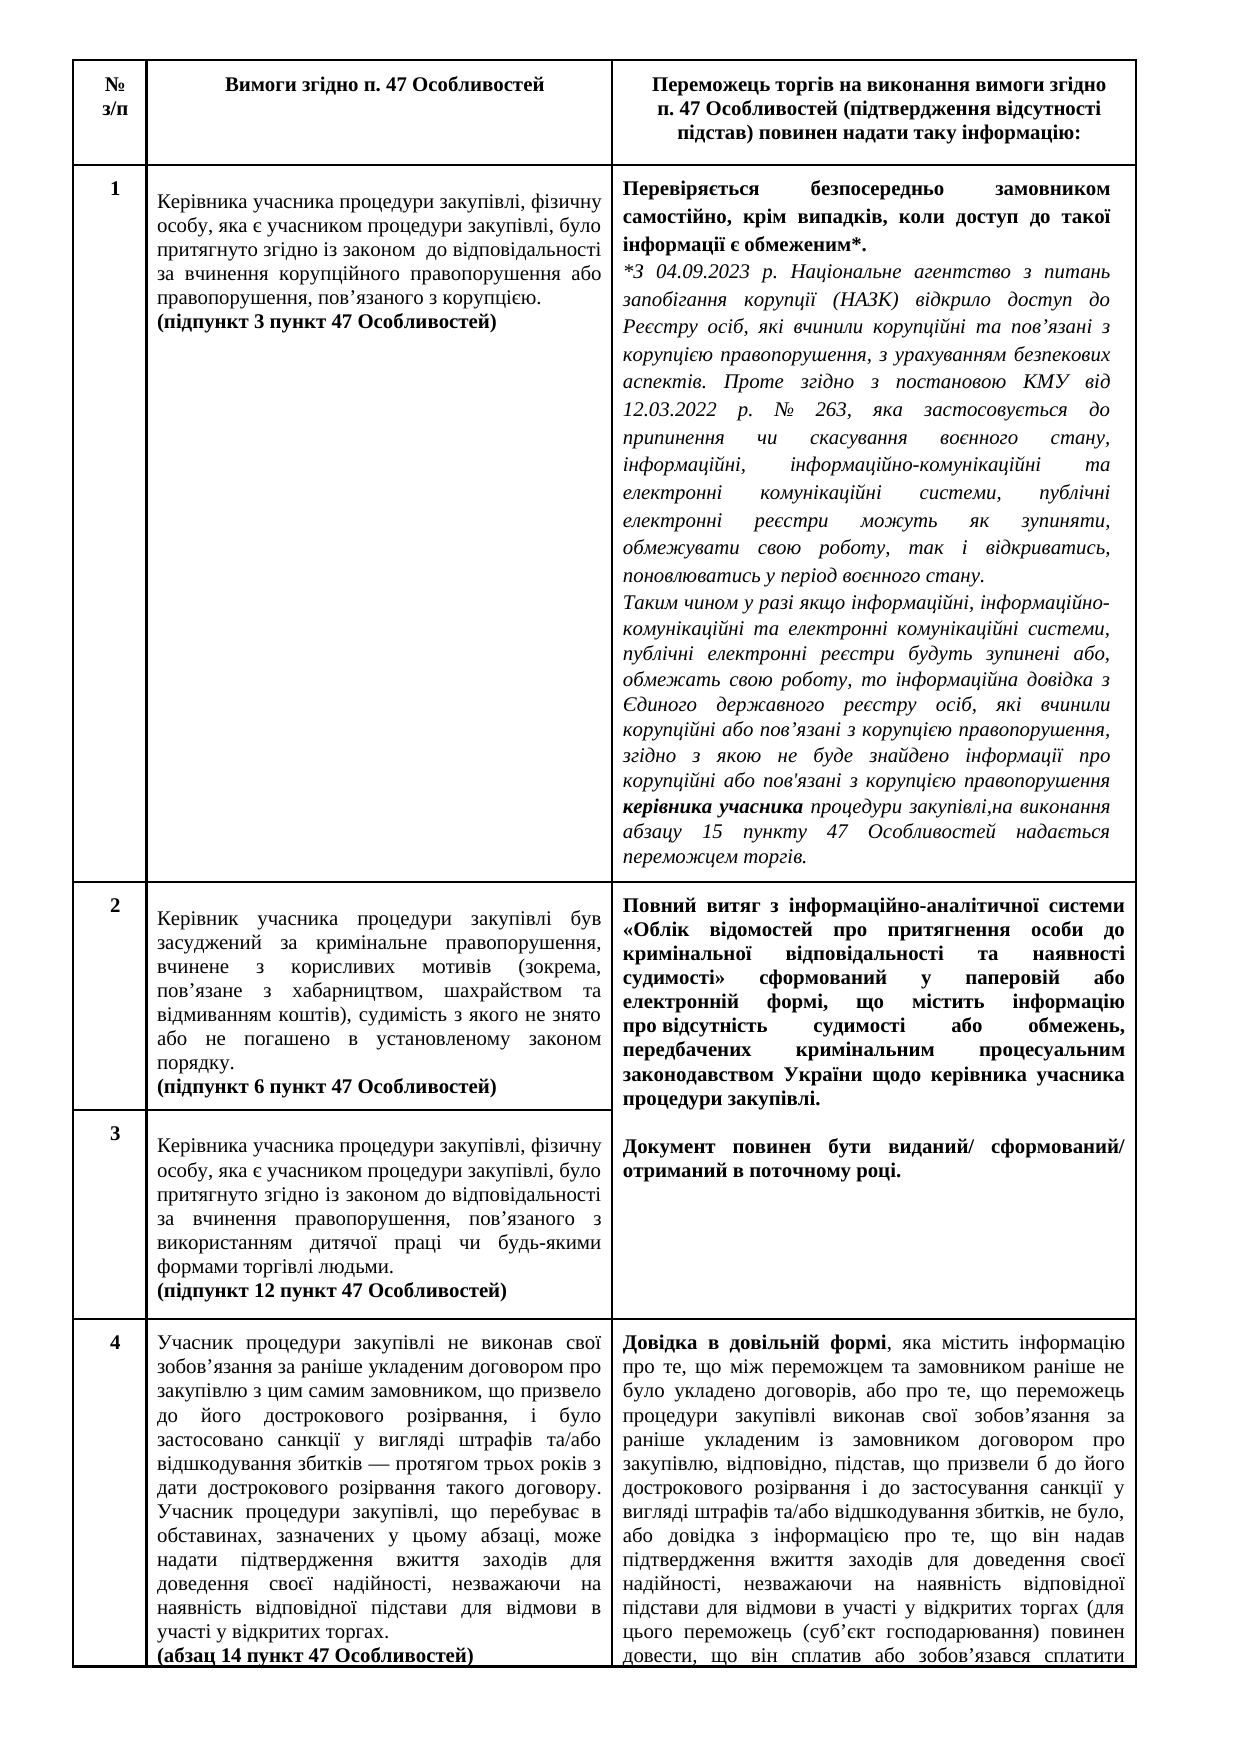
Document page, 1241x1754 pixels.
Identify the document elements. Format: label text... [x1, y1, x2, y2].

table_header Переможець торгів на виконання вимоги згідно п. 47 Особливостей (підтвердження відсутності підстав) повинен надати таку інформацію: [613, 61, 1135, 164]
table_cell Керівника учасника процедури закупівлі, фізичну особу, яка є учасником процедури закупівлі, було притягнуто згідно із законом до відповідальності за вчинення корупційного правопорушення або правопорушення, пов’язаного з корупцією. (підпункт 3 пункт 47 Особливостей) [148, 166, 611, 881]
table_cell Перевіряється безпосередньо замовником самостійно, крім випадків, коли доступ до такої інформації є обмеженим*. *З 04.09.2023 р. Національне агентство з питань запобігання корупції (НАЗК) відкрило доступ до Реєстру осіб, які вчинили корупційні та пов’язані з корупцією правопорушення, з урахуванням безпекових аспектів. Проте згідно з постановою КМУ від 12.03.2022 р. № 263, яка застосовується до припинення чи скасування воєнного стану, інформаційні, інформаційно-комунікаційні та електронні комунікаційні системи, публічні електронні реєстри можуть як зупиняти, обмежувати свою роботу, так і відкриватись, поновлюватись у період воєнного стану. Таким чином у разі якщо інформаційні, інформаційно-комунікаційні та електронні комунікаційні системи, публічні електронні реєстри будуть зупинені або, обмежать свою роботу, то інформаційна довідка з Єдиного державного реєстру осіб, які вчинили корупційні або пов’язані з корупцією правопорушення, згідно з якою не буде знайдено інформації про корупційні або пов'язані з корупцією правопорушення керівника учасника процедури закупівлі,на виконання абзацу 15 пункту 47 Особливостей надається переможцем торгів. [613, 166, 1135, 881]
table_cell Керівник учасника процедури закупівлі був засуджений за кримінальне правопорушення, вчинене з корисливих мотивів (зокрема, пов’язане з хабарництвом, шахрайством та відмиванням коштів), судимість з якого не знято або не погашено в установленому законом порядку. (підпункт 6 пункт 47 Особливостей) [148, 883, 611, 1108]
table_header Вимоги згідно п. 47 Особливостей [148, 61, 611, 164]
table_cell 2 [74, 883, 145, 1108]
table_cell Повний витяг з інформаційно-аналітичної системи «Облік відомостей про притягнення особи до кримінальної відповідальності та наявності судимості» сформований у паперовій або електронній формі, що містить інформацію про відсутність судимості або обмежень, передбачених кримінальним процесуальним законодавством України щодо керівника учасника процедури закупівлі. Документ повинен бути виданий/ сформований/ отриманий в поточному році. [613, 883, 1135, 1318]
table_cell 3 [74, 1111, 145, 1318]
table_cell 1 [74, 166, 145, 881]
table_cell Учасник процедури закупівлі не виконав свої зобов’язання за раніше укладеним договором про закупівлю з цим самим замовником, що призвело до його дострокового розірвання, і було застосовано санкції у вигляді штрафів та/або відшкодування збитків — протягом трьох років з дати дострокового розірвання такого договору. Учасник процедури закупівлі, що перебуває в обставинах, зазначених у цьому абзаці, може надати підтвердження вжиття заходів для доведення своєї надійності, незважаючи на наявність відповідної підстави для відмови в участі у відкритих торгах. (абзац 14 пункт 47 Особливостей) [148, 1320, 611, 1665]
table_cell Довідка в довільній формі, яка містить інформацію про те, що між переможцем та замовником раніше не було укладено договорів, або про те, що переможець процедури закупівлі виконав свої зобов’язання за раніше укладеним із замовником договором про закупівлю, відповідно, підстав, що призвели б до його дострокового розірвання і до застосування санкції у вигляді штрафів та/або відшкодування збитків, не було, або довідка з інформацією про те, що він надав підтвердження вжиття заходів для доведення своєї надійності, незважаючи на наявність відповідної підстави для відмови в участі у відкритих торгах (для цього переможець (суб’єкт господарювання) повинен довести, що він сплатив або зобов’язався сплатити відповідні зобов’язання та відшкодування завданих збитків. [613, 1320, 1135, 1665]
table_header № з/п [74, 61, 145, 164]
table_cell Керівника учасника процедури закупівлі, фізичну особу, яка є учасником процедури закупівлі, було притягнуто згідно із законом до відповідальності за вчинення правопорушення, пов’язаного з використанням дитячої праці чи будь-якими формами торгівлі людьми. (підпункт 12 пункт 47 Особливостей) [148, 1111, 611, 1318]
table_cell 4 [74, 1320, 145, 1665]
